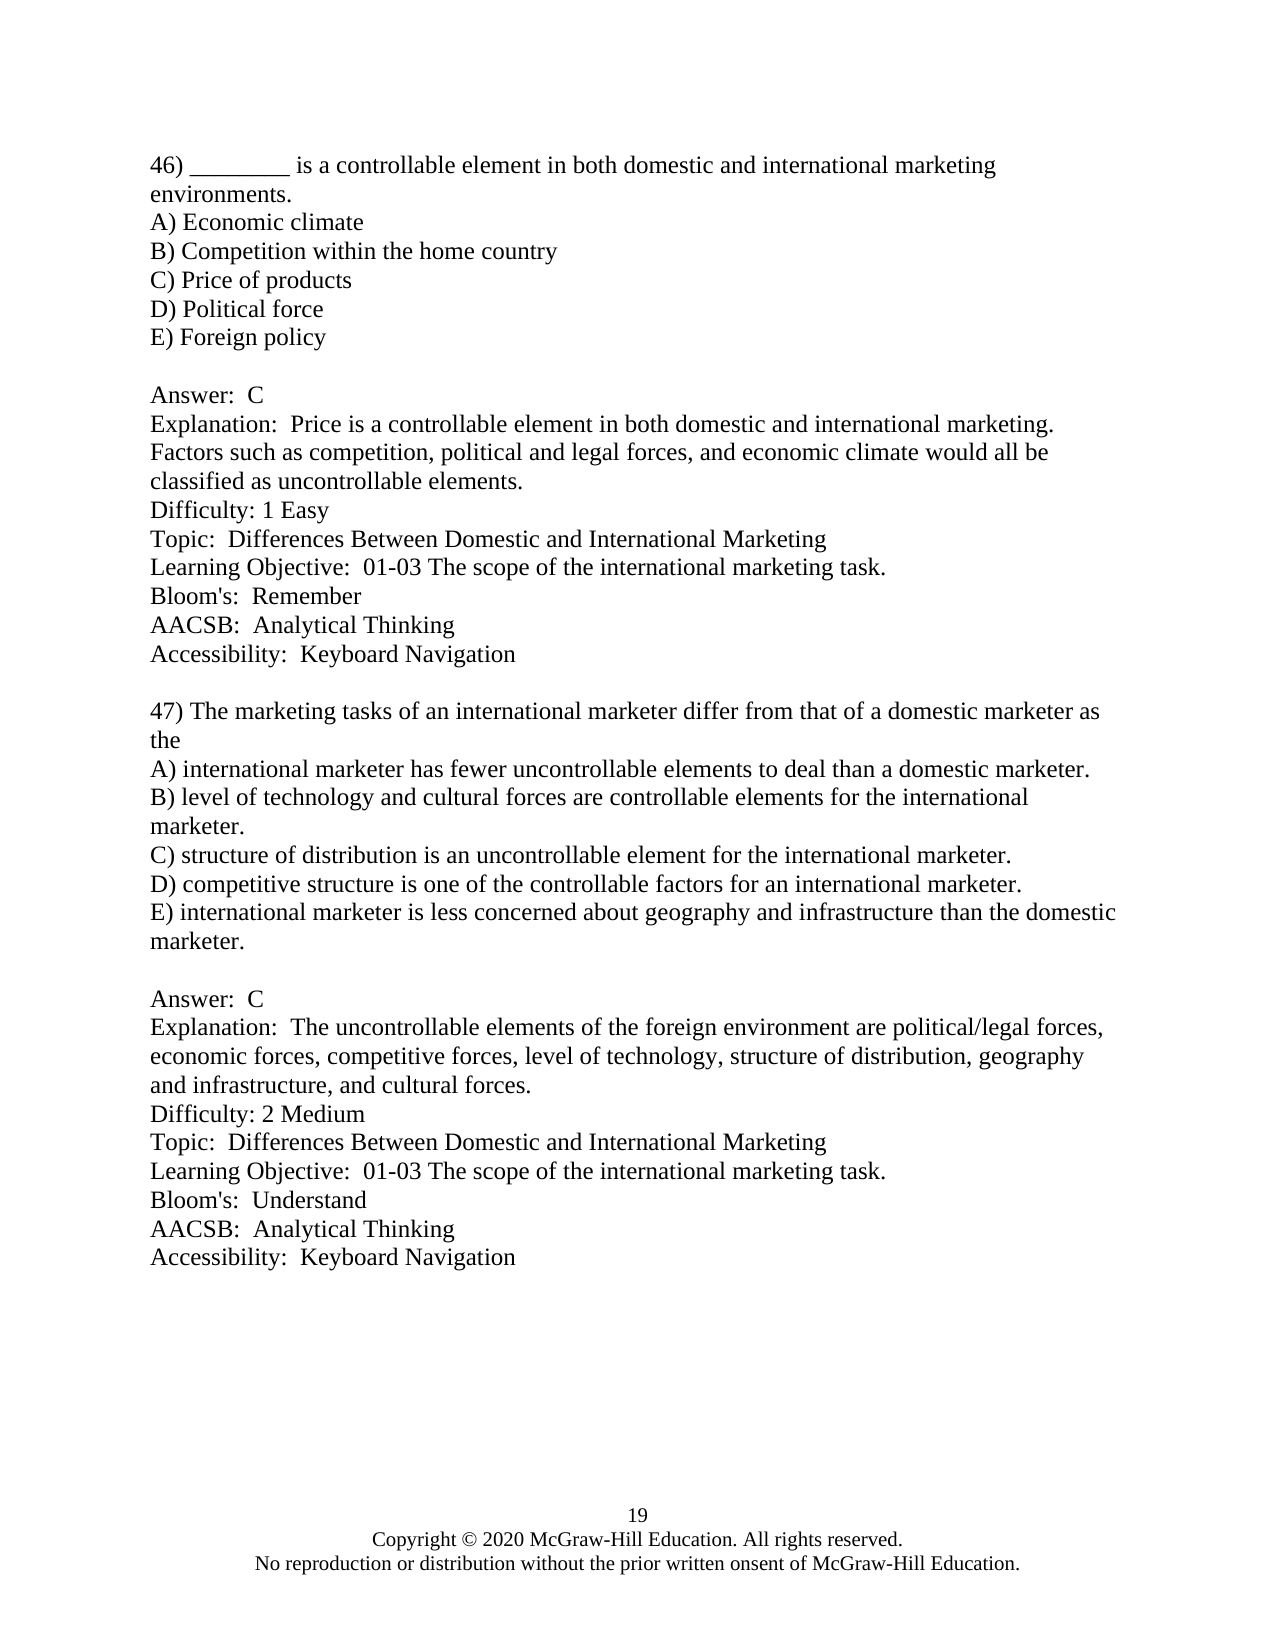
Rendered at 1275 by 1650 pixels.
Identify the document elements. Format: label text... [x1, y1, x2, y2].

text Accessibility: Keyboard Navigation [150, 1242, 1125, 1271]
text Learning Objective: 01-03 The scope of the international marketing task. [150, 552, 1125, 581]
text 47) The marketing tasks of an international marketer differ from that of a domestic marketer as the [150, 696, 1125, 754]
text E) Foreign policy [150, 322, 1125, 351]
text Topic: Differences Between Domestic and International Marketing [150, 1127, 1125, 1156]
text Accessibility: Keyboard Navigation [150, 639, 1125, 667]
text A) Economic climate [150, 207, 1125, 236]
text B) Competition within the home country [150, 236, 1125, 265]
text Explanation: Price is a controllable element in both domestic and international marketing. Factors such as competition, political and legal forces, and economic climate would all be classified as uncontrollable elements. [150, 409, 1125, 495]
text Difficulty: 1 Easy [150, 495, 1125, 524]
text D) Political force [150, 294, 1125, 322]
text Bloom's: Remember [150, 581, 1125, 610]
text A) international marketer has fewer uncontrollable elements to deal than a domestic marketer. [150, 754, 1125, 782]
text C) structure of distribution is an uncontrollable element for the international marketer. [150, 840, 1125, 869]
text Answer: C [150, 984, 1125, 1012]
text Topic: Differences Between Domestic and International Marketing [150, 524, 1125, 552]
text Bloom's: Understand [150, 1185, 1125, 1214]
text B) level of technology and cultural forces are controllable elements for the international marketer. [150, 782, 1125, 840]
text AACSB: Analytical Thinking [150, 610, 1125, 639]
text E) international marketer is less concerned about geography and infrastructure than the domestic marketer. [150, 897, 1125, 955]
text Explanation: The uncontrollable elements of the foreign environment are political/legal forces, economic forces, competitive forces, level of technology, structure of distribution, geography and infrastructure, and cultural forces. [150, 1012, 1125, 1099]
text C) Price of products [150, 265, 1125, 294]
text Answer: C [150, 380, 1125, 409]
text AACSB: Analytical Thinking [150, 1214, 1125, 1242]
text Learning Objective: 01-03 The scope of the international marketing task. [150, 1156, 1125, 1185]
text 46) ________ is a controllable element in both domestic and international marketing environments. [150, 150, 1125, 207]
text Difficulty: 2 Medium [150, 1099, 1125, 1127]
text D) competitive structure is one of the controllable factors for an international marketer. [150, 869, 1125, 897]
